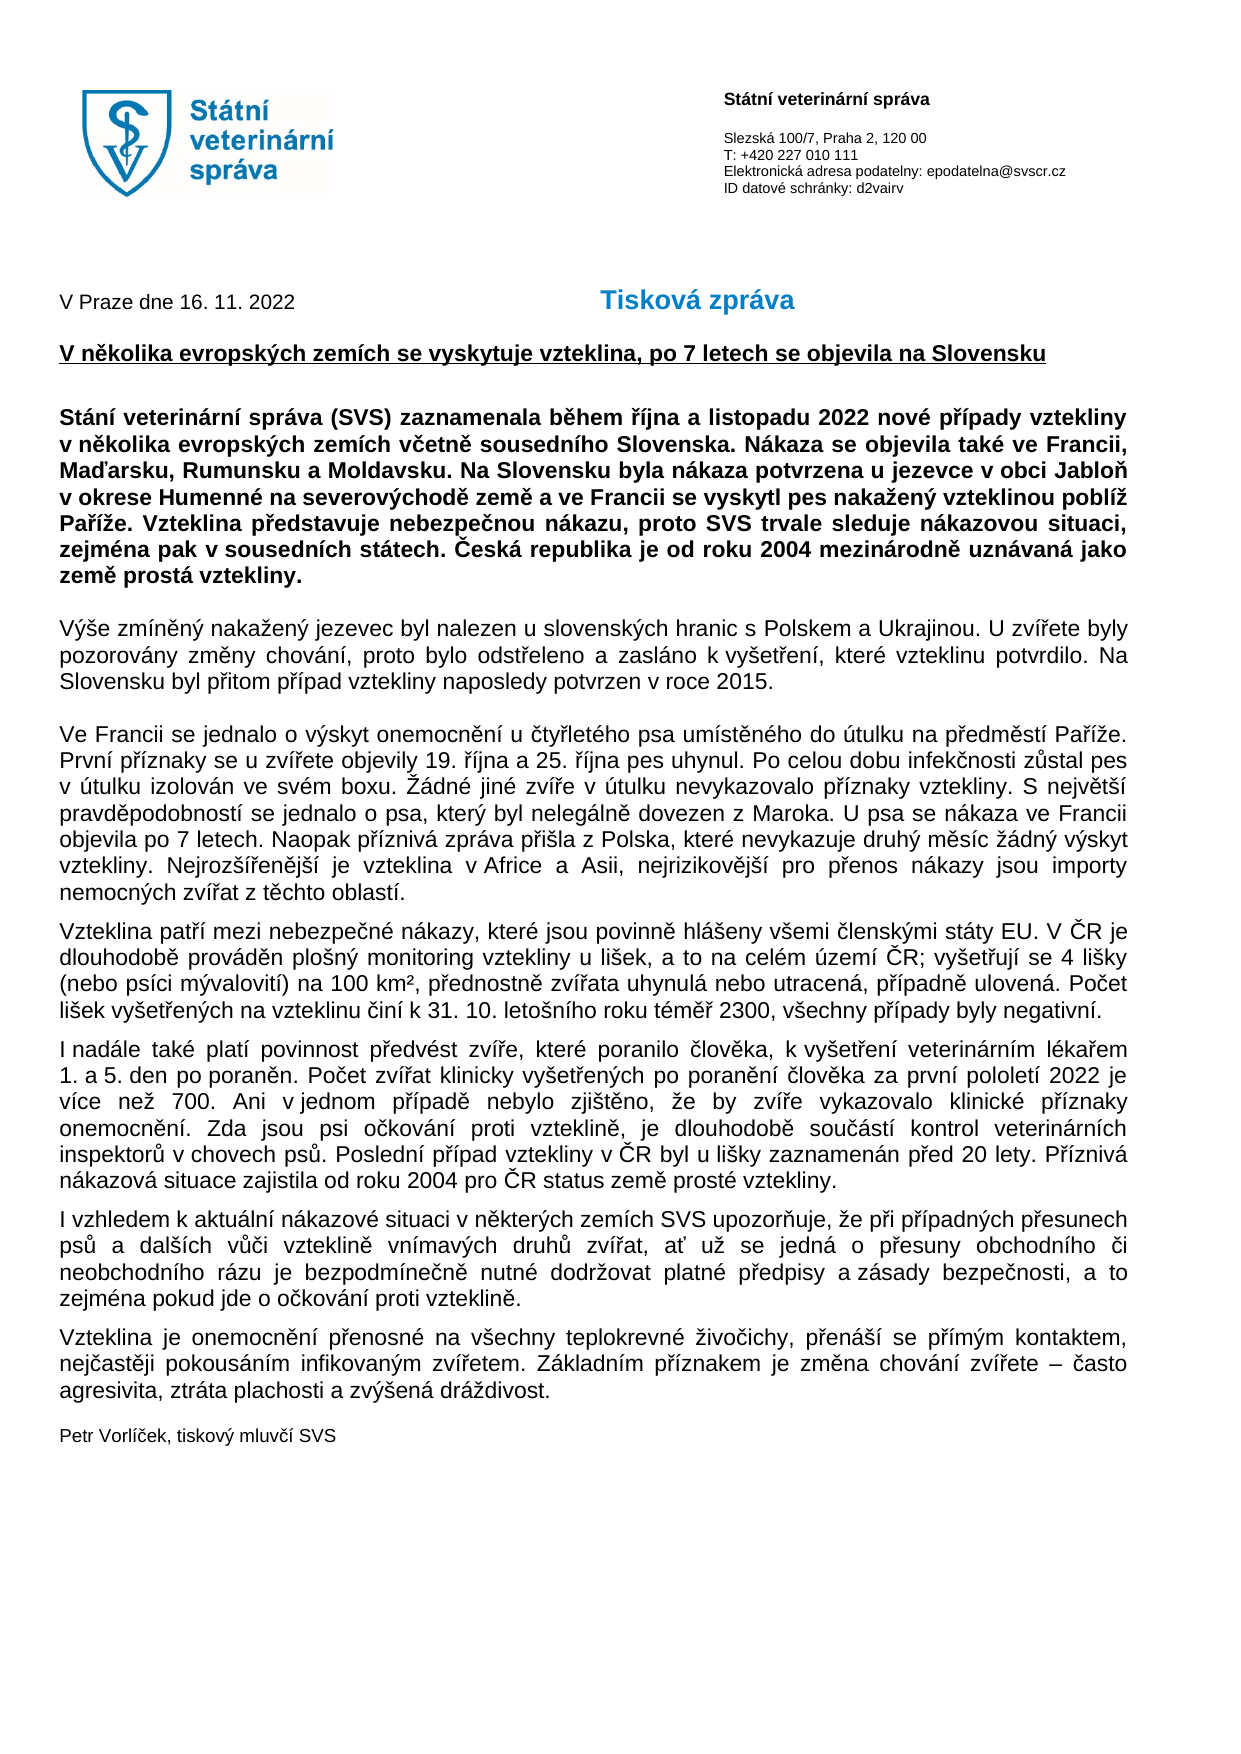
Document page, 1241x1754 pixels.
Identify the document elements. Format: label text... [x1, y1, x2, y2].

text I nadále také platí povinnost předvést zvíře, které poranilo člověka, k vyšetření veterinárním lékařem 1. a 5. den po poraněn. Počet zvířat klinicky vyšetřených po poranění člověka za první pololetí 2022 je více než 700. Ani v jednom případě nebylo zjištěno, že by zvíře vykazovalo klinické příznaky onemocnění. Zda jsou psi očkování proti vzteklině, je dlouhodobě součástí kontrol veterinárních inspektorů v chovech psů. Poslední případ vztekliny v ČR byl u lišky zaznamenán před 20 lety. Příznivá nákazová situace zajistila od roku 2004 pro ČR status země prosté vztekliny. [59, 1062, 1128, 1115]
text ID datové schránky: d2vairv [723, 180, 1128, 197]
text I nadále také platí povinnost předvést zvíře, které poranilo člověka, k vyšetření veterinárním lékařem 1. a 5. den po poraněn. Počet zvířat klinicky vyšetřených po poranění člověka za první pololetí 2022 je více než 700. Ani v jednom případě nebylo zjištěno, že by zvíře vykazovalo klinické příznaky onemocnění. Zda jsou psi očkování proti vzteklině, je dlouhodobě součástí kontrol veterinárních inspektorů v chovech psů. Poslední případ vztekliny v ČR byl u lišky zaznamenán před 20 lety. Příznivá nákazová situace zajistila od roku 2004 pro ČR status země prosté vztekliny. [59, 1141, 1128, 1194]
text Stání veterinární správa (SVS) zaznamenala během října a listopadu 2022 nové případy vztekliny v několika evropských zemích včetně sousedního Slovenska. Nákaza se objevila také ve Francii, Maďarsku, Rumunsku a Moldavsku. Na Slovensku byla nákaza potvrzena u jezevce v obci Jabloň v okrese Humenné na severovýchodě země a ve Francii se vyskytl pes nakažený vzteklinou poblíž Paříže. Vzteklina představuje nebezpečnou nákazu, proto SVS trvale sleduje nákazovou situaci, zejména pak v sousedních státech. Česká republika je od roku 2004 mezinárodně uznávaná jako země prostá vztekliny. [59, 404, 1128, 589]
picture [87, 93, 167, 191]
text V Praze dne 16. 11. 2022 Tisková zpráva [59, 284, 1128, 315]
text I vzhledem k aktuální nákazové situaci v některých zemích SVS upozorňuje, že při případných přesunech psů a dalších vůči vzteklině vnímavých druhů zvířat, ať už se jedná o přesuny obchodního či neobchodního rázu je bezpodmínečně nutné dodržovat platné předpisy a zásady bezpečnosti, a to zejména pokud jde o očkování proti vzteklině. [59, 1206, 1128, 1312]
text Vzteklina patří mezi nebezpečné nákazy, které jsou povinně hlášeny všemi členskými státy EU. V ČR je dlouhodobě prováděn plošný monitoring vztekliny u lišek, a to na celém území ČR; vyšetřují se 4 lišky (nebo psíci mývalovití) na 100 km², přednostně zvířata uhynulá nebo utracená, případně ulovená. Počet lišek vyšetřených na vzteklinu činí k 31. 10. letošního roku téměř 2300, všechny případy byly negativní. [59, 918, 1128, 1023]
text Petr Vorlíček, tiskový mluvčí SVS [59, 1425, 1128, 1446]
text T: +420 227 010 111 [723, 146, 1128, 163]
text V několika evropských zemích se vyskytuje vzteklina, po 7 letech se objevila na Slovensku [59, 340, 1128, 367]
text Slezská 100/7, Praha 2, 120 00 [723, 129, 1128, 146]
text Elektronická adresa podatelny: epodatelna@svscr.cz [723, 163, 1128, 180]
text Vzteklina je onemocnění přenosné na všechny teplokrevné živočichy, přenáší se přímým kontaktem, nejčastěji pokousáním infikovaným zvířetem. Základním příznakem je změna chování zvířete – často agresivita, ztráta plachosti a zvýšená dráždivost. [59, 1324, 1128, 1403]
text Státní veterinární správa [723, 89, 1128, 109]
text Výše zmíněný nakažený jezevec byl nalezen u slovenských hranic s Polskem a Ukrajinou. U zvířete byly pozorovány změny chování, proto bylo odstřeleno a zasláno k vyšetření, které vzteklinu potvrdilo. Na Slovensku byl přitom případ vztekliny naposledy potvrzen v roce 2015. [59, 615, 1128, 694]
picture [82, 90, 334, 197]
text Ve Francii se jednalo o výskyt onemocnění u čtyřletého psa umístěného do útulku na předměstí Paříže. První příznaky se u zvířete objevily 19. října a 25. října pes uhynul. Po celou dobu infekčnosti zůstal pes v útulku izolován ve svém boxu. Žádné jiné zvíře v útulku nevykazovalo příznaky vztekliny. S největší pravděpodobností se jednalo o psa, který byl nelegálně dovezen z Maroka. U psa se nákaza ve Francii objevila po 7 letech. Naopak příznivá zpráva přišla z Polska, které nevykazuje druhý měsíc žádný výskyt vztekliny. Nejrozšířenější je vzteklina v Africe a Asii, nejrizikovější pro přenos nákazy jsou importy nemocných zvířat z těchto oblastí. [59, 721, 1128, 905]
